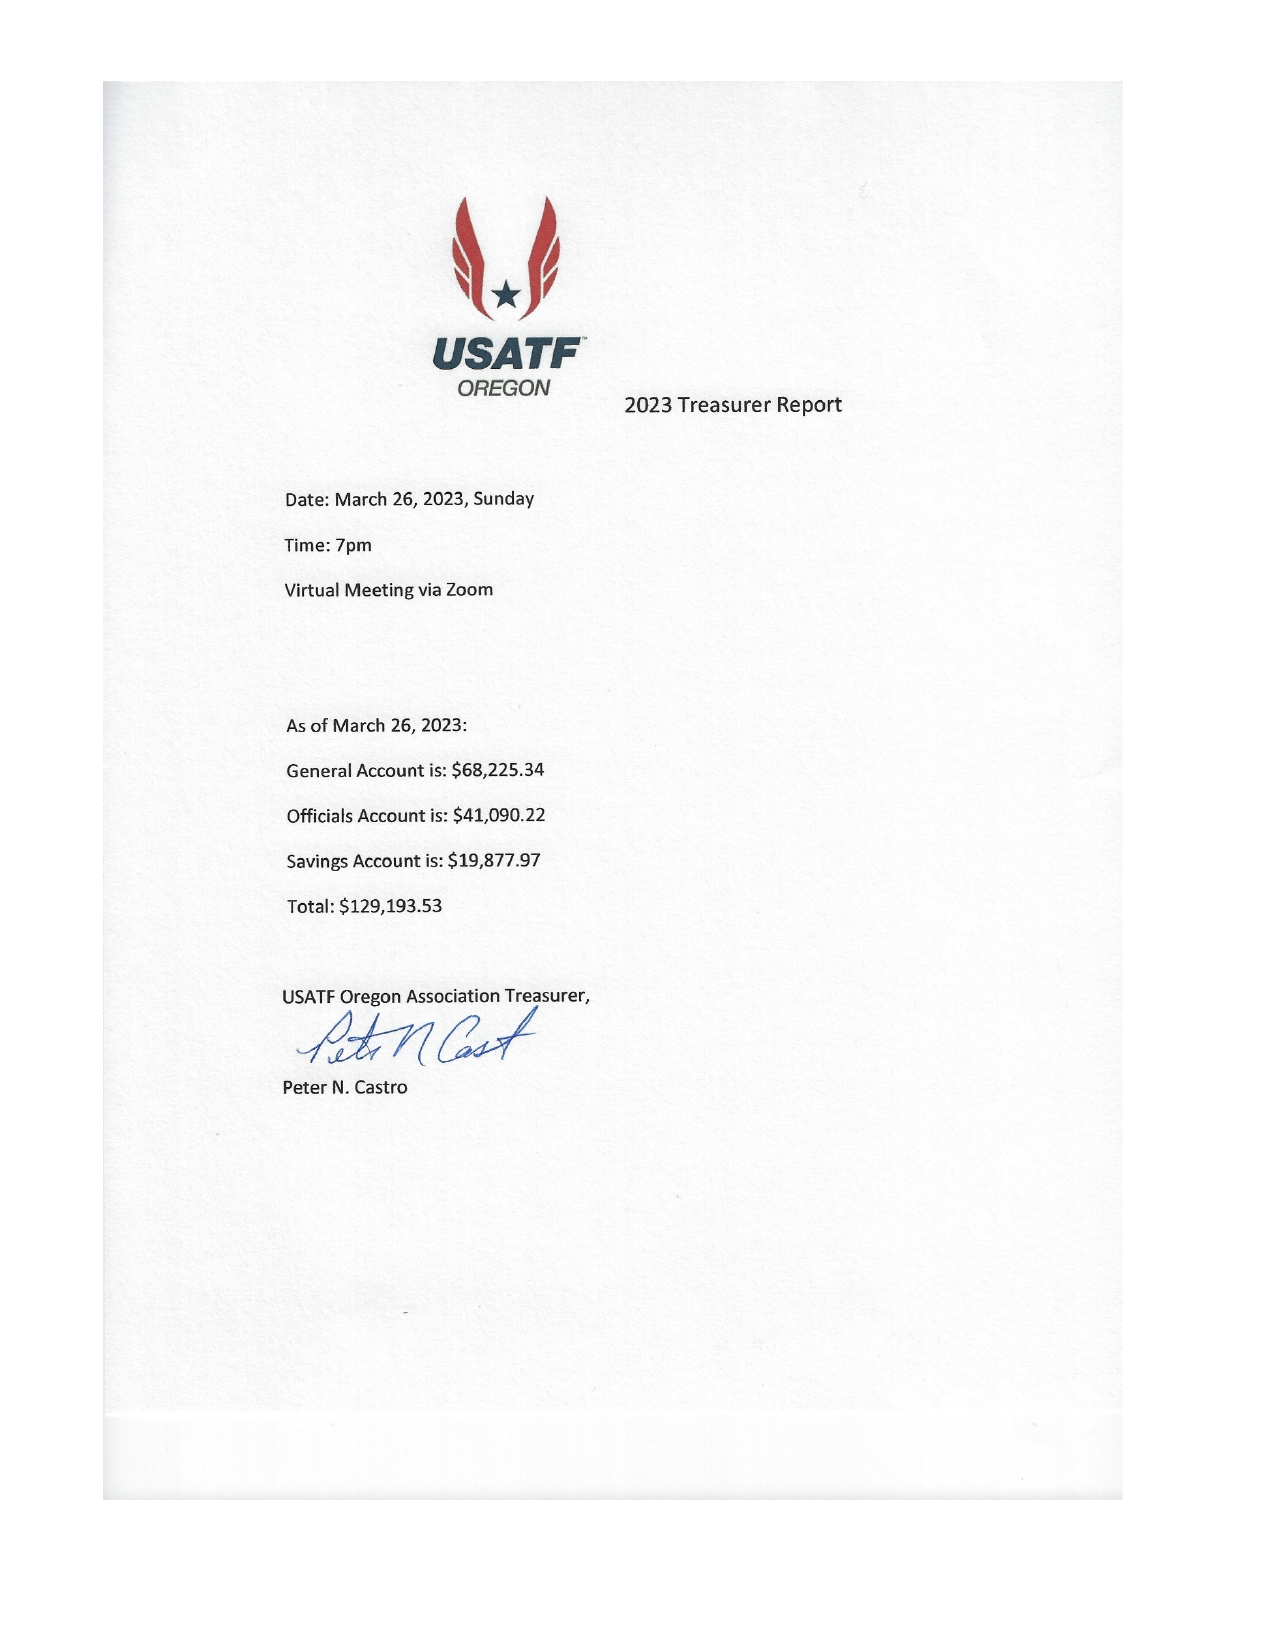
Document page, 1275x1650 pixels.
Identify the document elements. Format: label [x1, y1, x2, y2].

picture [103, 81, 1123, 1500]
